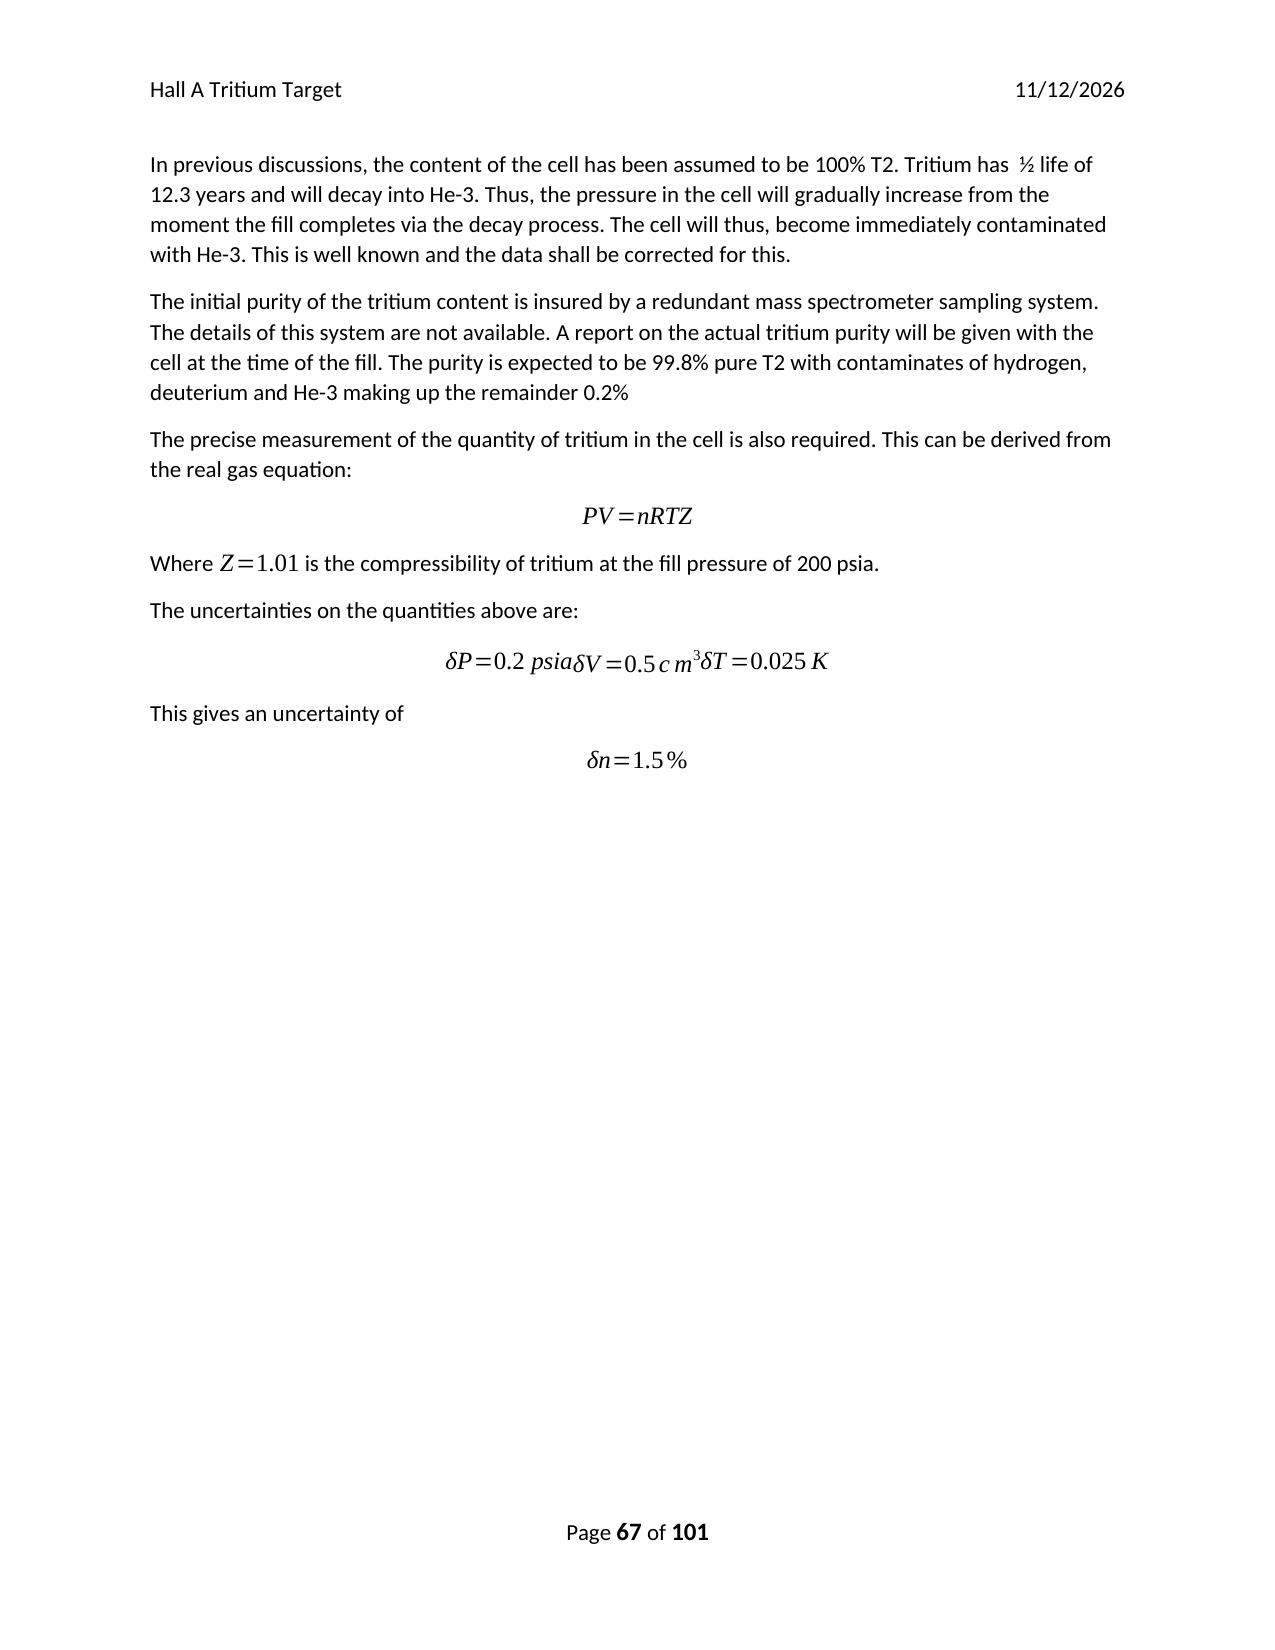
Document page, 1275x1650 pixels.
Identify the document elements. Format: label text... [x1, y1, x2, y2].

text The initial purity of the tritium content is insured by a redundant mass spectrometer sampling system. The details of this system are not available. A report on the actual tritium purity will be given with the cell at the time of the fill. The purity is expected to be 99.8% pure T2 with contaminates of hydrogen, deuterium and He-3 making up the remainder 0.2% [150, 287, 1125, 406]
text The uncertainties on the quantities above are: [150, 596, 1125, 624]
text This gives an uncertainty of [150, 699, 1125, 727]
text The precise measurement of the quantity of tritium in the cell is also required. This can be derived from the real gas equation: [150, 425, 1125, 483]
text In previous discussions, the content of the cell has been assumed to be 100% T2. Tritium has ½ life of 12.3 years and will decay into He-3. Thus, the pressure in the cell will gradually increase from the moment the fill completes via the decay process. The cell will thus, become immediately contaminated with He-3. This is well known and the data shall be corrected for this. [150, 150, 1125, 269]
text Where is the compressibility of tritium at the fill pressure of 200 psia. [150, 549, 1125, 577]
